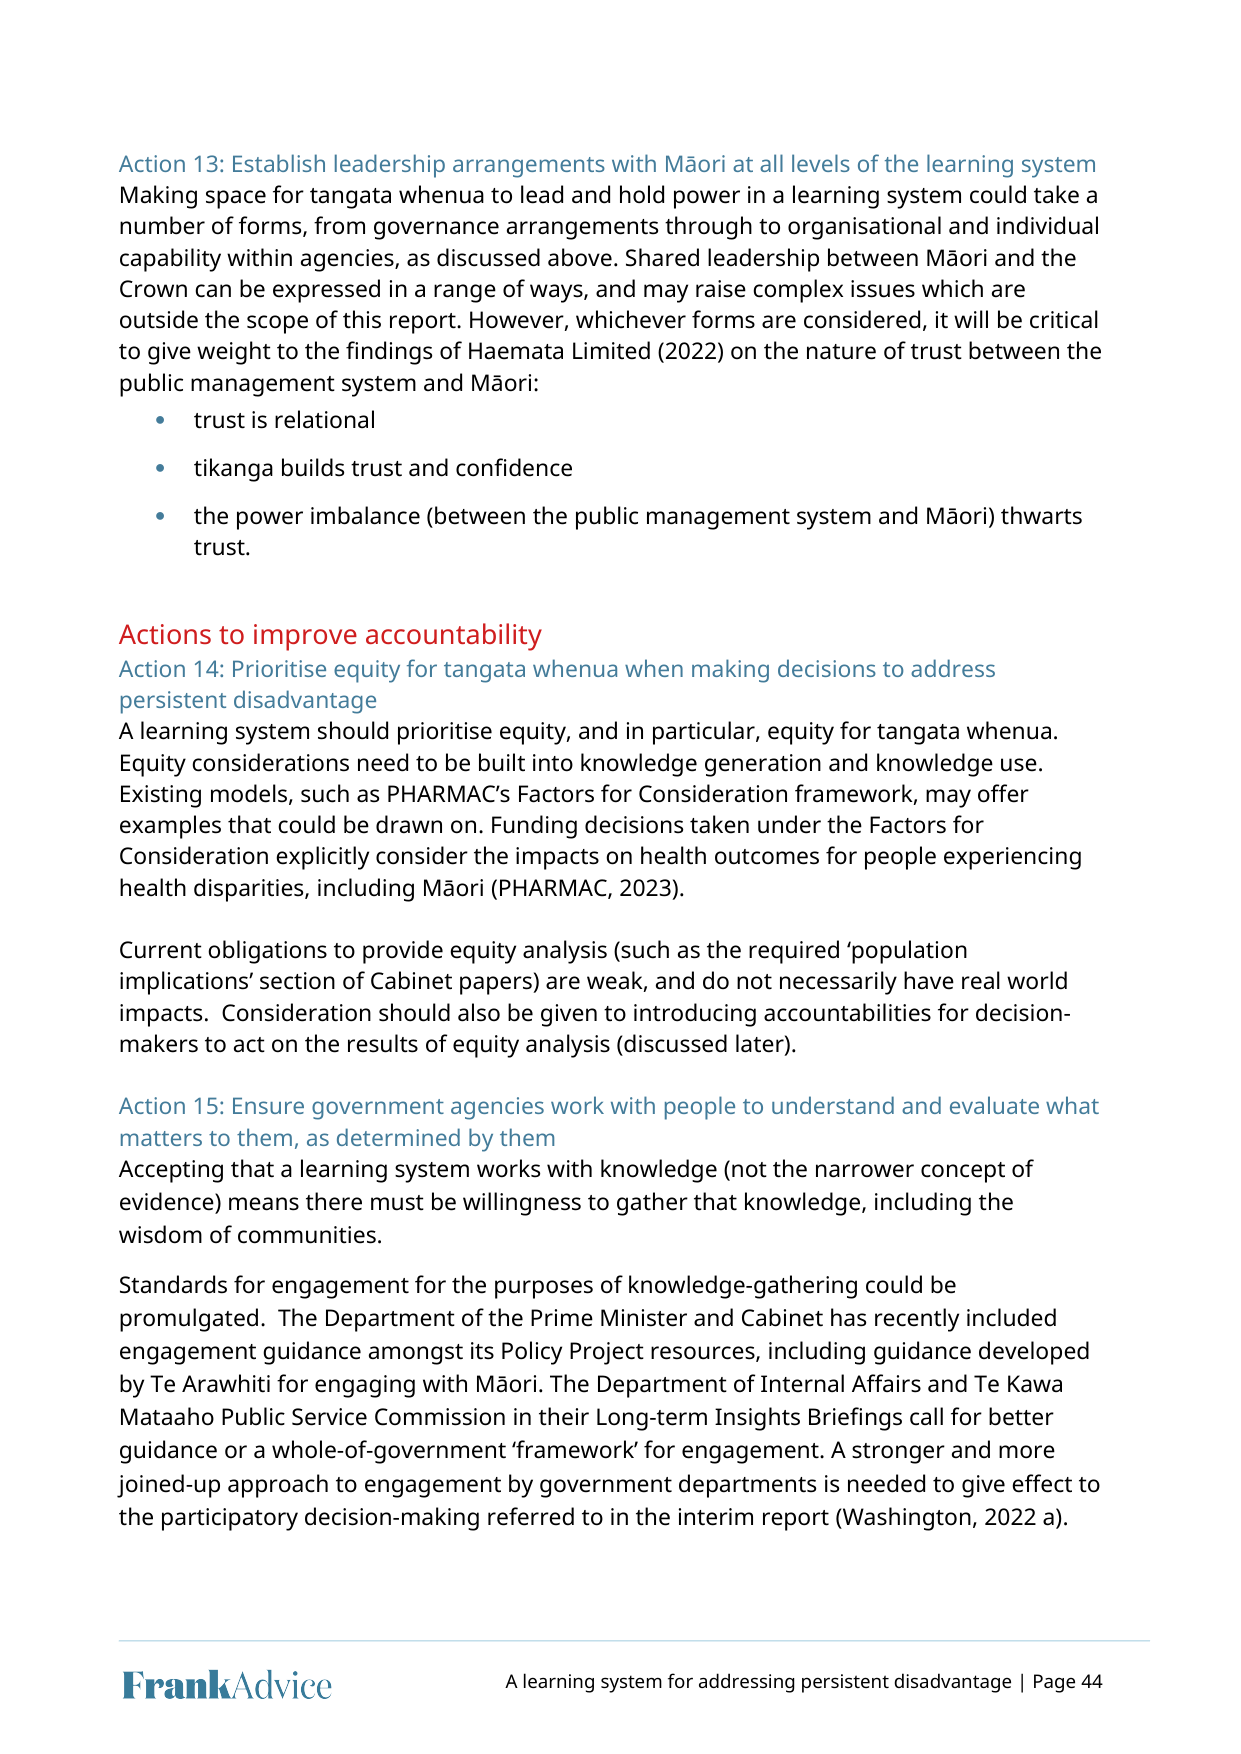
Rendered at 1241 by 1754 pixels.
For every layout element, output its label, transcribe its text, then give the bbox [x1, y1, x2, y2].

subtitle Action 15: Ensure government agencies work with people to understand and evaluate what matters to them, as determined by them [119, 1090, 1103, 1153]
subtitle Action 13: Establish leadership arrangements with Māori at all levels of the learning system [119, 148, 1103, 179]
list tikanga builds trust and confidence [156, 452, 1103, 483]
subtitle Action 14: Prioritise equity for tangata whenua when making decisions to address persistent disadvantage [119, 653, 1103, 715]
list the power imbalance (between the public management system and Māori) thwarts trust. [156, 500, 1103, 562]
list trust is relational [156, 404, 1103, 435]
text Accepting that a learning system works with knowledge (not the narrower concept of evidence) means there must be willingness to gather that knowledge, including the wisdom of communities. [119, 1153, 1103, 1250]
text Actions to improve accountability [119, 616, 1103, 653]
text A learning system should prioritise equity, and in particular, equity for tangata whenua. Equity considerations need to be built into knowledge generation and knowledge use. Existing models, such as PHARMAC’s Factors for Consideration framework, may offer examples that could be drawn on. Funding decisions taken under the Factors for Consideration explicitly consider the impacts on health outcomes for people experiencing health disparities, including Māori . [119, 715, 1103, 903]
picture [113, 1661, 339, 1706]
text Standards for engagement for the purposes of knowledge-gathering could be promulgated. The Department of the Prime Minister and Cabinet has recently included engagement guidance amongst its Policy Project resources, including guidance developed by Te Arawhiti for engaging with Māori. The Department of Internal Affairs and Te Kawa Mataaho Public Service Commission in their Long-term Insights Briefings call for better guidance or a whole-of-government ‘framework’ for engagement. A stronger and more joined-up approach to engagement by government departments is needed to give effect to the participatory decision-making referred to in the interim report (Washington, 2022 a). [119, 1269, 1103, 1532]
text Making space for tangata whenua to lead and hold power in a learning system could take a number of forms, from governance arrangements through to organisational and individual capability within agencies, as discussed above. Shared leadership between Māori and the Crown can be expressed in a range of ways, and may raise complex issues which are outside the scope of this report. However, whichever forms are considered, it will be critical to give weight to the findings of Haemata Limited on the nature of trust between the public management system and Māori: [119, 179, 1103, 398]
text Current obligations to provide equity analysis (such as the required ‘population implications’ section of Cabinet papers) are weak, and do not necessarily have real world impacts. Consideration should also be given to introducing accountabilities for decision-makers to act on the results of equity analysis (discussed later). [119, 934, 1103, 1059]
